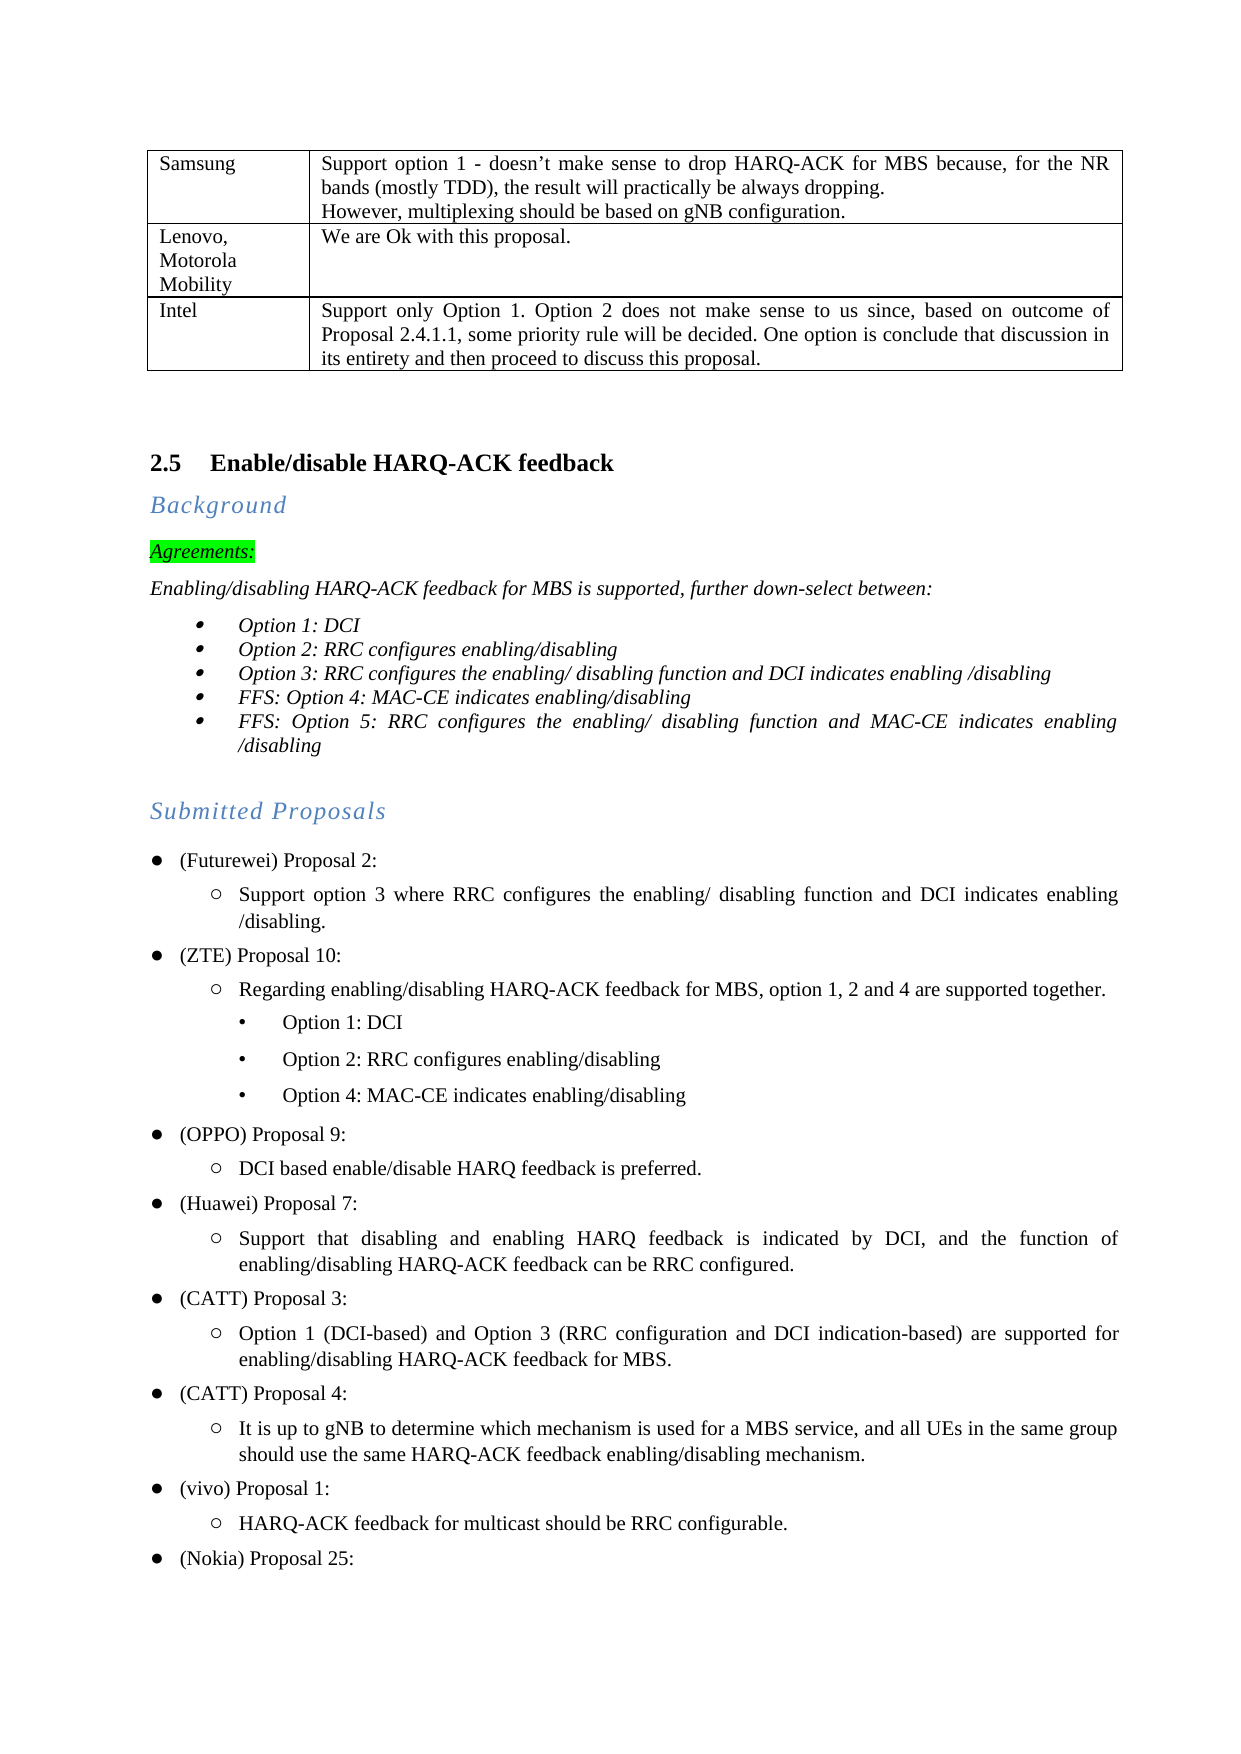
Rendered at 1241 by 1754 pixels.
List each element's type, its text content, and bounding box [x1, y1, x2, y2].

list DCI based enable/disable HARQ feedback is preferred. [209, 1154, 1120, 1181]
list Option 1: DCI [238, 1010, 1120, 1034]
list Option 1 (DCI-based) and Option 3 (RRC configuration and DCI indication-based) are supported for enabling/disabling HARQ-ACK feedback for MBS. [209, 1319, 1120, 1371]
table_cell Support option 1 - doesn’t make sense to drop HARQ-ACK for MBS because, for the NR bands (mostly TDD), the result will practically be always dropping. However, multiplexing should be based on gNB configuration. [310, 151, 1122, 223]
text (CATT) Proposal 4: [150, 1379, 1120, 1406]
list Option 4: MAC-CE indicates enabling/disabling [238, 1083, 1120, 1107]
list Option 3: RRC configures the enabling/ disabling function and DCI indicates enabling /disabling [194, 661, 1120, 685]
list Support option 3 where RRC configures the enabling/ disabling function and DCI indicates enabling /disabling. [209, 880, 1120, 933]
subtitle Enable/disable HARQ-ACK feedback [150, 448, 1120, 477]
table_cell Samsung [148, 151, 309, 223]
text Agreements: [150, 539, 1120, 563]
text (Huawei) Proposal 7: [150, 1189, 1120, 1216]
list FFS: Option 5: RRC configures the enabling/ disabling function and MAC-CE indicates enabling /disabling [194, 709, 1120, 757]
list Option 1: DCI [194, 613, 1120, 637]
text (ZTE) Proposal 10: [150, 941, 1120, 967]
table_cell Intel [148, 298, 309, 370]
list HARQ-ACK feedback for multicast should be RRC configurable. [209, 1509, 1120, 1536]
list Support that disabling and enabling HARQ feedback is indicated by DCI, and the function of enabling/disabling HARQ-ACK feedback can be RRC configured. [209, 1224, 1120, 1276]
text (Futurewei) Proposal 2: [150, 846, 1120, 872]
list Option 2: RRC configures enabling/disabling [194, 637, 1120, 661]
list It is up to gNB to determine which mechanism is used for a MBS service, and all UEs in the same group should use the same HARQ-ACK feedback enabling/disabling mechanism. [209, 1414, 1120, 1466]
list Regarding enabling/disabling HARQ-ACK feedback for MBS, option 1, 2 and 4 are supported together. [209, 975, 1120, 1002]
text (vivo) Proposal 1: [150, 1474, 1120, 1501]
text (OPPO) Proposal 9: [150, 1120, 1120, 1146]
list FFS: Option 4: MAC-CE indicates enabling/disabling [194, 685, 1120, 709]
list Option 2: RRC configures enabling/disabling [238, 1047, 1120, 1071]
subtitle Background [150, 490, 1120, 518]
text Enabling/disabling HARQ-ACK feedback for MBS is supported, further down-select between: [150, 576, 1120, 600]
text (Nokia) Proposal 25: [150, 1544, 1120, 1570]
table_cell Support only Option 1. Option 2 does not make sense to us since, based on outcome of Proposal 2.4.1.1, some priority rule will be decided. One option is conclude that discussion in its entirety and then proceed to discuss this proposal. [310, 298, 1122, 370]
table_cell Lenovo, Motorola Mobility [148, 224, 309, 296]
text (CATT) Proposal 3: [150, 1284, 1120, 1311]
subtitle Submitted Proposals [150, 796, 1120, 824]
table_cell We are Ok with this proposal. [310, 224, 1122, 296]
